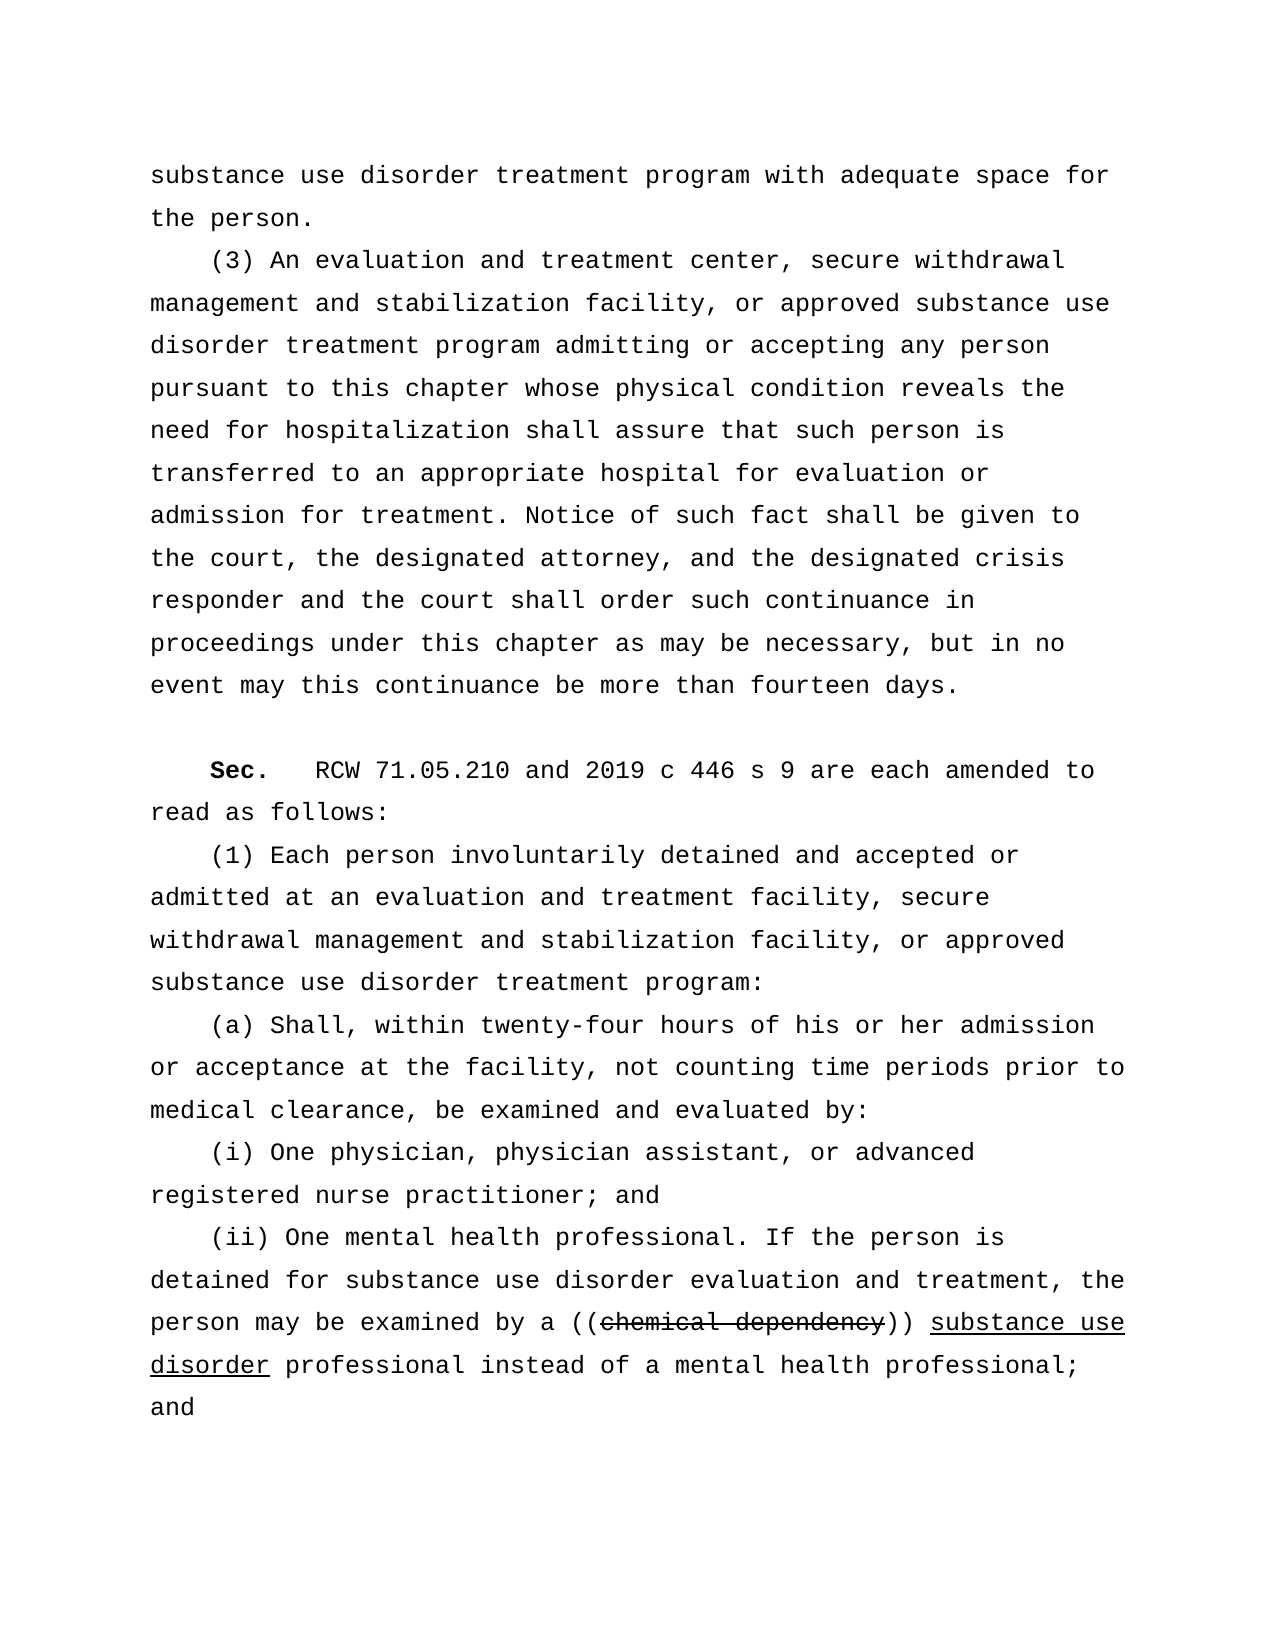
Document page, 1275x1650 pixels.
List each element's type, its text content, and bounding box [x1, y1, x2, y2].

text (i) One physician, physician assistant, or advanced registered nurse practitioner; and [150, 1127, 1125, 1212]
text (ii) One mental health professional. If the person is detained for substance use disorder evaluation and treatment, the person may be examined by a ((chemical dependency)) substance use disorder professional instead of a mental health professional; and [150, 1212, 1125, 1424]
text (1) Each person involuntarily detained and accepted or admitted at an evaluation and treatment facility, secure withdrawal management and stabilization facility, or approved substance use disorder treatment program: [150, 829, 1125, 999]
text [150, 150, 1125, 235]
text Sec. RCW 71.05.210 and 2019 c 446 s 9 are each amended to read as follows: [150, 744, 1125, 829]
text (3) An evaluation and treatment center, secure withdrawal management and stabilization facility, or approved substance use disorder treatment program admitting or accepting any person pursuant to this chapter whose physical condition reveals the need for hospitalization shall assure that such person is transferred to an appropriate hospital for evaluation or admission for treatment. Notice of such fact shall be given to the court, the designated attorney, and the designated crisis responder and the court shall order such continuance in proceedings under this chapter as may be necessary, but in no event may this continuance be more than fourteen days. [150, 235, 1125, 702]
text (a) Shall, within twenty-four hours of his or her admission or acceptance at the facility, not counting time periods prior to medical clearance, be examined and evaluated by: [150, 999, 1125, 1127]
